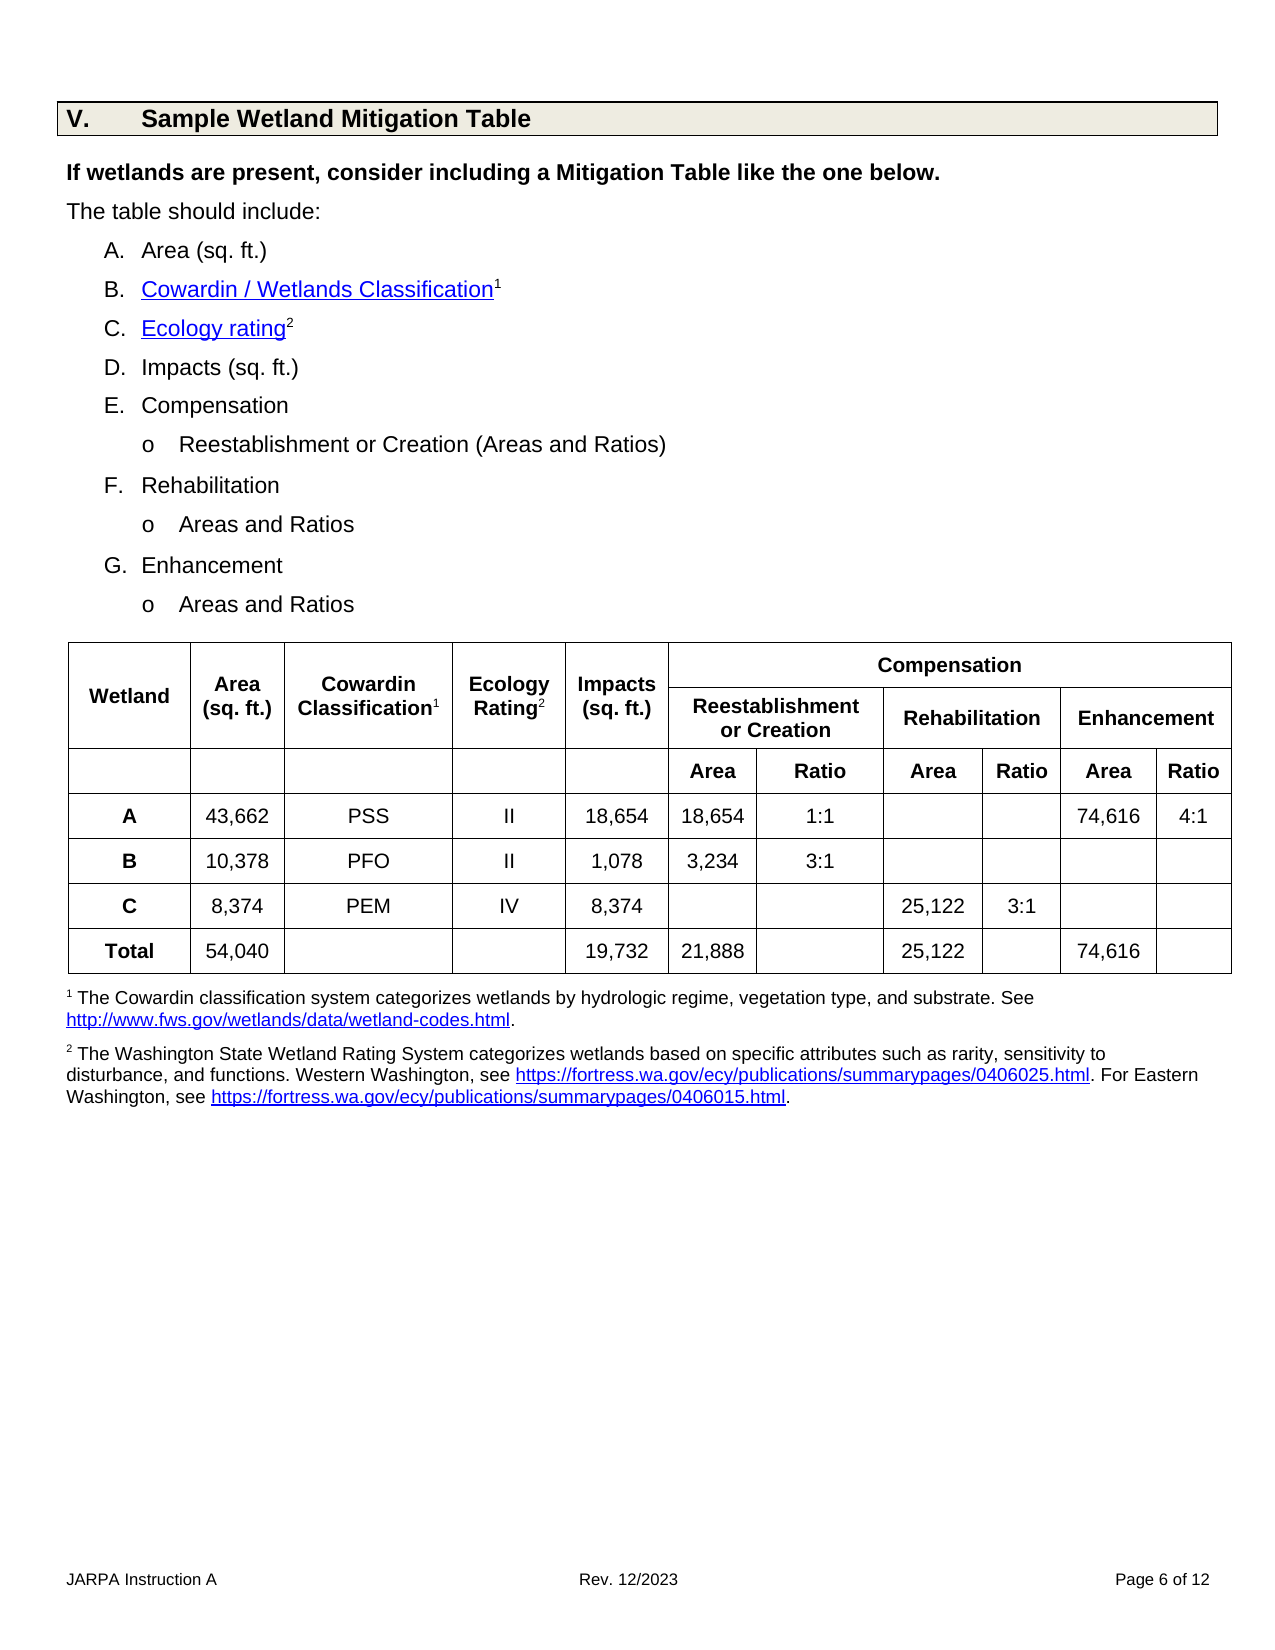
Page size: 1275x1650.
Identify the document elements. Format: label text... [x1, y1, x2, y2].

table_cell Area [1061, 749, 1156, 793]
table_cell 10,378 [191, 839, 284, 883]
table_cell [285, 929, 452, 973]
table_cell IV [453, 884, 565, 928]
table_cell 1,078 [566, 839, 668, 883]
list Cowardin / Wetlands Classification1 [103, 276, 1209, 302]
list 2 The Washington State Wetland Rating System categorizes wetlands based on specific attributes such as rarity, sensitivity to disturbance, and functions. Western Washington, see https://fortress.wa.gov/ecy/publications/summarypages/0406025.html. For Eastern Washington, see https://fortress.wa.gov/ecy/publications/summarypages/0406015.html. [66, 1042, 1209, 1107]
table_cell II [453, 794, 565, 838]
table_cell C [69, 884, 190, 928]
table_header Impacts (sq. ft.) [566, 643, 668, 748]
table_cell [884, 794, 982, 838]
table_cell [884, 839, 982, 883]
table_cell 8,374 [566, 884, 668, 928]
table_cell [285, 749, 452, 793]
list Enhancement [103, 552, 1209, 578]
table_cell [669, 884, 756, 928]
table_cell 3:1 [757, 839, 883, 883]
table_cell PFO [285, 839, 452, 883]
table_header Area (sq. ft.) [191, 643, 284, 748]
table_cell Rehabilitation [884, 688, 1060, 748]
table_cell Area [884, 749, 982, 793]
table_cell [1157, 839, 1231, 883]
list Rehabilitation [103, 472, 1209, 498]
table_cell 3,234 [669, 839, 756, 883]
table_header Compensation [669, 643, 1231, 687]
table_header Ecology Rating2 [453, 643, 565, 748]
list 1 The Cowardin classification system categorizes wetlands by hydrologic regime, vegetation type, and substrate. See http://www.fws.gov/wetlands/data/wetland-codes.html. [66, 987, 1209, 1030]
table_cell [453, 749, 565, 793]
table_cell [566, 749, 668, 793]
table_cell 1:1 [757, 794, 883, 838]
list Sample Wetland Mitigation Table [58, 103, 1217, 135]
table_cell 19,732 [566, 929, 668, 973]
text If wetlands are present, consider including a Mitigation Table like the one below. [66, 159, 1209, 186]
table_cell 21,888 [669, 929, 756, 973]
list Areas and Ratios [141, 591, 1209, 619]
table_cell 74,616 [1061, 794, 1156, 838]
table_cell [1157, 929, 1231, 973]
table_cell 4:1 [1157, 794, 1231, 838]
table_cell 25,122 [884, 884, 982, 928]
table_cell 3:1 [983, 884, 1060, 928]
table_cell [983, 929, 1060, 973]
table_cell [983, 839, 1060, 883]
table_cell 74,616 [1061, 929, 1156, 973]
table_cell PEM [285, 884, 452, 928]
list Area (sq. ft.) [103, 237, 1209, 263]
table_cell [191, 749, 284, 793]
table_cell [1157, 884, 1231, 928]
table_cell [983, 794, 1060, 838]
table_cell 18,654 [566, 794, 668, 838]
table_cell PSS [285, 794, 452, 838]
list Ecology rating2 [103, 315, 1209, 341]
table_cell Reestablishment or Creation [669, 688, 883, 748]
list Areas and Ratios [141, 511, 1209, 539]
table_header Cowardin Classification1 [285, 643, 452, 748]
table_cell 54,040 [191, 929, 284, 973]
table_cell Total [69, 929, 190, 973]
table_cell 18,654 [669, 794, 756, 838]
table_cell Ratio [757, 749, 883, 793]
table_cell [453, 929, 565, 973]
list Impacts (sq. ft.) [103, 353, 1209, 380]
table_cell 25,122 [884, 929, 982, 973]
table_cell 8,374 [191, 884, 284, 928]
table_cell B [69, 839, 190, 883]
table_cell [1061, 884, 1156, 928]
table_cell [69, 749, 190, 793]
text The table should include: [66, 198, 1209, 224]
list Reestablishment or Creation (Areas and Ratios) [141, 431, 1209, 459]
table_cell II [453, 839, 565, 883]
table_cell A [69, 794, 190, 838]
table_cell Ratio [983, 749, 1060, 793]
table_cell [1061, 839, 1156, 883]
table_header Wetland [69, 643, 190, 748]
table_cell Enhancement [1061, 688, 1231, 748]
table_cell 43,662 [191, 794, 284, 838]
table_cell [757, 929, 883, 973]
table_cell Ratio [1157, 749, 1231, 793]
table_cell [757, 884, 883, 928]
list Compensation [103, 392, 1209, 419]
table_cell Area [669, 749, 756, 793]
